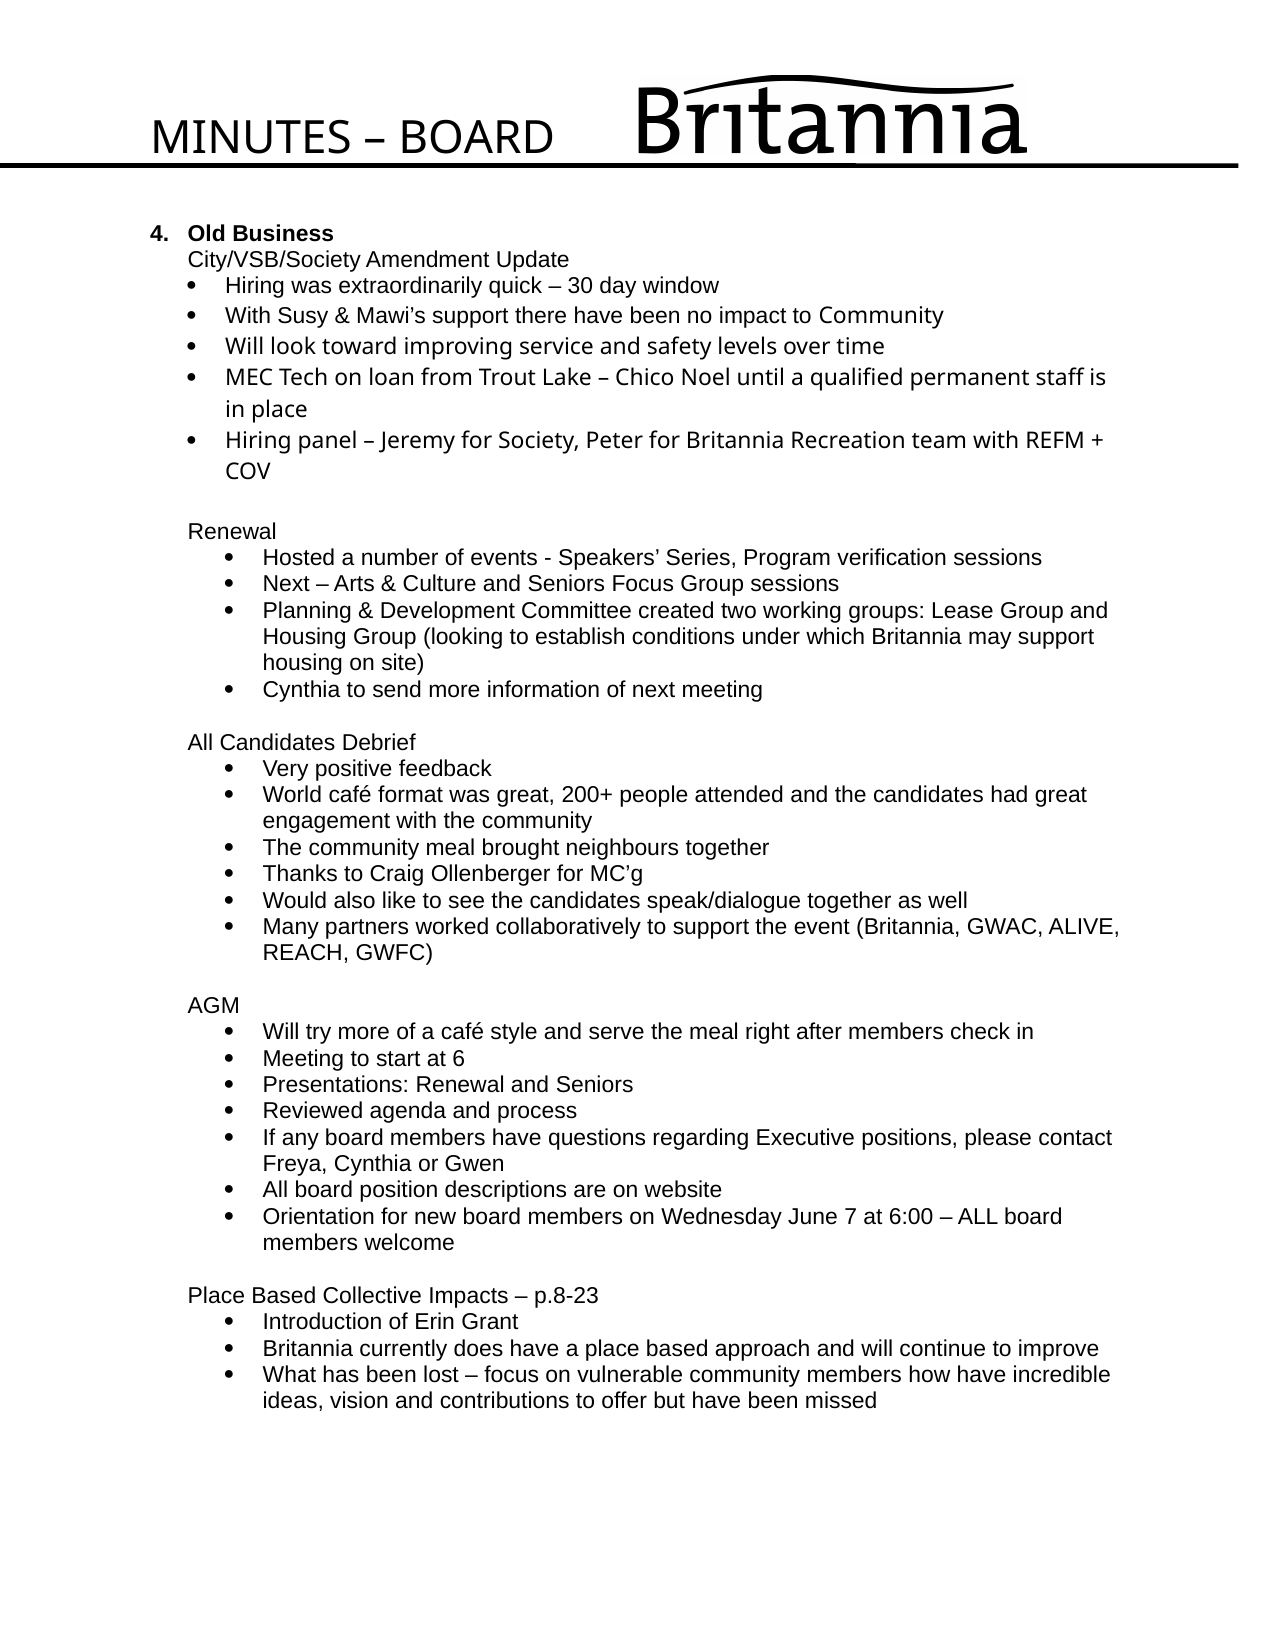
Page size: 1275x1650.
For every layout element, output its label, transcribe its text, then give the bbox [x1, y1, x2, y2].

list Reviewed agenda and process [225, 1097, 1125, 1124]
list What has been lost – focus on vulnerable community members how have incredible ideas, vision and contributions to offer but have been missed [225, 1361, 1125, 1414]
list Thanks to Craig Ollenberger for MC’g [225, 860, 1125, 887]
list Hiring panel – Jeremy for Society, Peter for Britannia Recreation team with REFM + COV [187, 424, 1125, 486]
text All Candidates Debrief [187, 728, 1125, 755]
list The community meal brought neighbours together [225, 834, 1125, 860]
text AGM [187, 992, 1125, 1018]
list Planning & Development Committee created two working groups: Lease Group and Housing Group (looking to establish conditions under which Britannia may support housing on site) [225, 597, 1125, 676]
list Many partners worked collaboratively to support the event (Britannia, GWAC, ALIVE, REACH, GWFC) [225, 913, 1125, 966]
list Hiring was extraordinarily quick – 30 day window [187, 272, 1125, 299]
list City/VSB/Society Amendment Update [187, 246, 1125, 272]
list Will try more of a café style and serve the meal right after members check in [225, 1018, 1125, 1045]
list All board position descriptions are on website [225, 1176, 1125, 1203]
text Renewal [187, 518, 1125, 544]
list Britannia currently does have a place based approach and will continue to improve [225, 1334, 1125, 1361]
list If any board members have questions regarding Executive positions, please contact Freya, Cynthia or Gwen [225, 1124, 1125, 1176]
list Next – Arts & Culture and Seniors Focus Group sessions [225, 570, 1125, 597]
list Will look toward improving service and safety levels over time [187, 330, 1125, 361]
list World café format was great, 200+ people attended and the candidates had great engagement with the community [225, 781, 1125, 834]
list Old Business [150, 220, 1125, 246]
list Orientation for new board members on Wednesday June 7 at 6:00 – ALL board members welcome [225, 1203, 1125, 1256]
list Hosted a number of events - Speakers’ Series, Program verification sessions [225, 544, 1125, 570]
list Introduction of Erin Grant [225, 1308, 1125, 1334]
list MEC Tech on loan from Trout Lake – Chico Noel until a qualified permanent staff is in place [187, 361, 1125, 424]
picture [638, 75, 1027, 154]
list Meeting to start at 6 [225, 1045, 1125, 1071]
list Cynthia to send more information of next meeting [225, 676, 1125, 702]
list Presentations: Renewal and Seniors [225, 1071, 1125, 1097]
list With Susy & Mawi’s support there have been no impact to Community [187, 299, 1125, 330]
list Very positive feedback [225, 755, 1125, 781]
text Place Based Collective Impacts – p.8-23 [187, 1282, 1125, 1308]
list Would also like to see the candidates speak/dialogue together as well [225, 887, 1125, 913]
